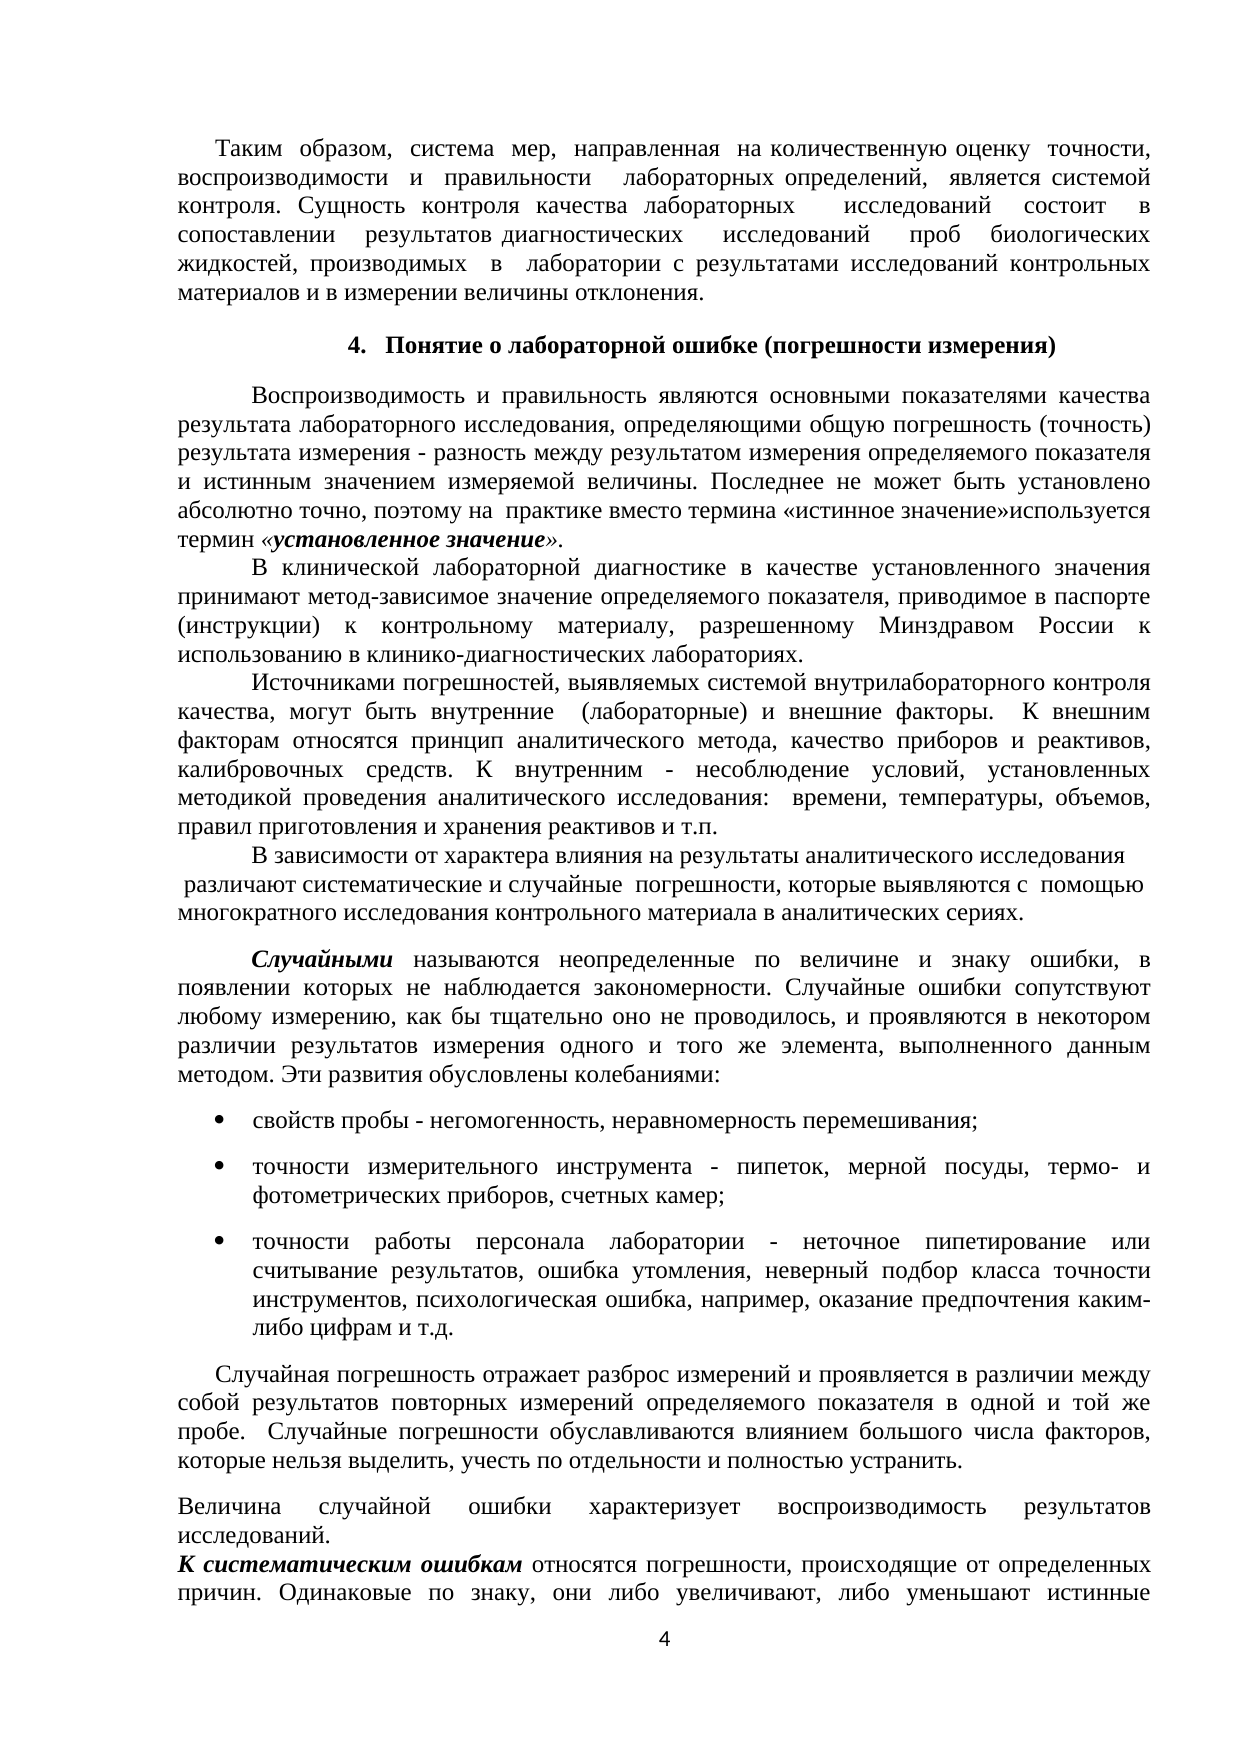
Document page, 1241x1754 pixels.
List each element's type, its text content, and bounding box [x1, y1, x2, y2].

text Таким образом, система мер, направленная на количественную оценку точности, воспроизводимости и правильности лабораторных определений, является системой контроля. Сущность контроля качества лабораторных исследований состоит в сопоставлении результатов диагностических исследований проб биологических жидкостей, производимых в лаборатории с результатами исследований контрольных материалов и в измерении величины отклонения. [177, 133, 1152, 305]
text Источниками погрешностей, выявляемых системой внутрилабораторного контроля качества, могут быть внутренние (лабораторные) и внешние факторы. К внешним факторам относятся принцип аналитического метода, качество приборов и реактивов, калибровочных средств. К внутренним - несоблюдение условий, установленных методикой проведения аналитического исследования: времени, температуры, объемов, правил приготовления и хранения реактивов и т.п. [177, 667, 1152, 840]
list свойств пробы - негомогенность, неравномерность перемешивания; [215, 1105, 1152, 1134]
text различают систематические и случайные погрешности, которые выявляются с помощью [177, 869, 1152, 897]
text Случайная погрешность отражает разброс измерений и проявляется в различии между собой результатов повторных измерений определяемого показателя в одной и той же пробе. Случайные погрешности обуславливаются влиянием большого числа факторов, которые нельзя выделить, учесть по отдельности и полностью устранить. [177, 1359, 1152, 1474]
text В зависимости от характера влияния на результаты аналитического исследования [177, 840, 1152, 869]
text В клинической лабораторной диагностике в качестве установленного значения принимают метод-зависимое значение определяемого показателя, приводимое в паспорте (инструкции) к контрольному материалу, разрешенному Минздравом России к использованию в клинико-диагностических лабораториях. [177, 552, 1152, 667]
list Понятие о лабораторной ошибке (погрешности измерения) [252, 330, 1152, 359]
text многократного исследования контрольного материала в аналитических сериях. [177, 897, 1152, 926]
text Воспроизводимость и правильность являются основными показателями качества результата лабораторного исследования, определяющими общую погрешность (точность) результата измерения - разность между результатом измерения определяемого показателя и истинным значением измеряемой величины. Последнее не может быть установлено абсолютно точно, поэтому на практике вместо термина «истинное значение»используется термин «установленное значение». [177, 380, 1152, 552]
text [177, 1549, 1152, 1606]
list точности работы персонала лаборатории - неточное пипетирование или считывание результатов, ошибка утомления, неверный подбор класса точности инструментов, психологическая ошибка, например, оказание предпочтения каким-либо цифрам и т.д. [215, 1226, 1152, 1341]
list точности измерительного инструмента - пипеток, мерной посуды, термо- и фотометрических приборов, счетных камер; [215, 1151, 1152, 1209]
text Величина случайной ошибки характеризует воспроизводимость результатов исследований. [177, 1491, 1152, 1549]
text Случайными называются неопределенные по величине и знаку ошибки, в появлении которых не наблюдается закономерности. Случайные ошибки сопутствуют любому измерению, как бы тщательно оно не проводилось, и проявляются в некотором различии результатов измерения одного и того же элемента, выполненного данным методом. Эти развития обусловлены колебаниями: [177, 944, 1152, 1087]
